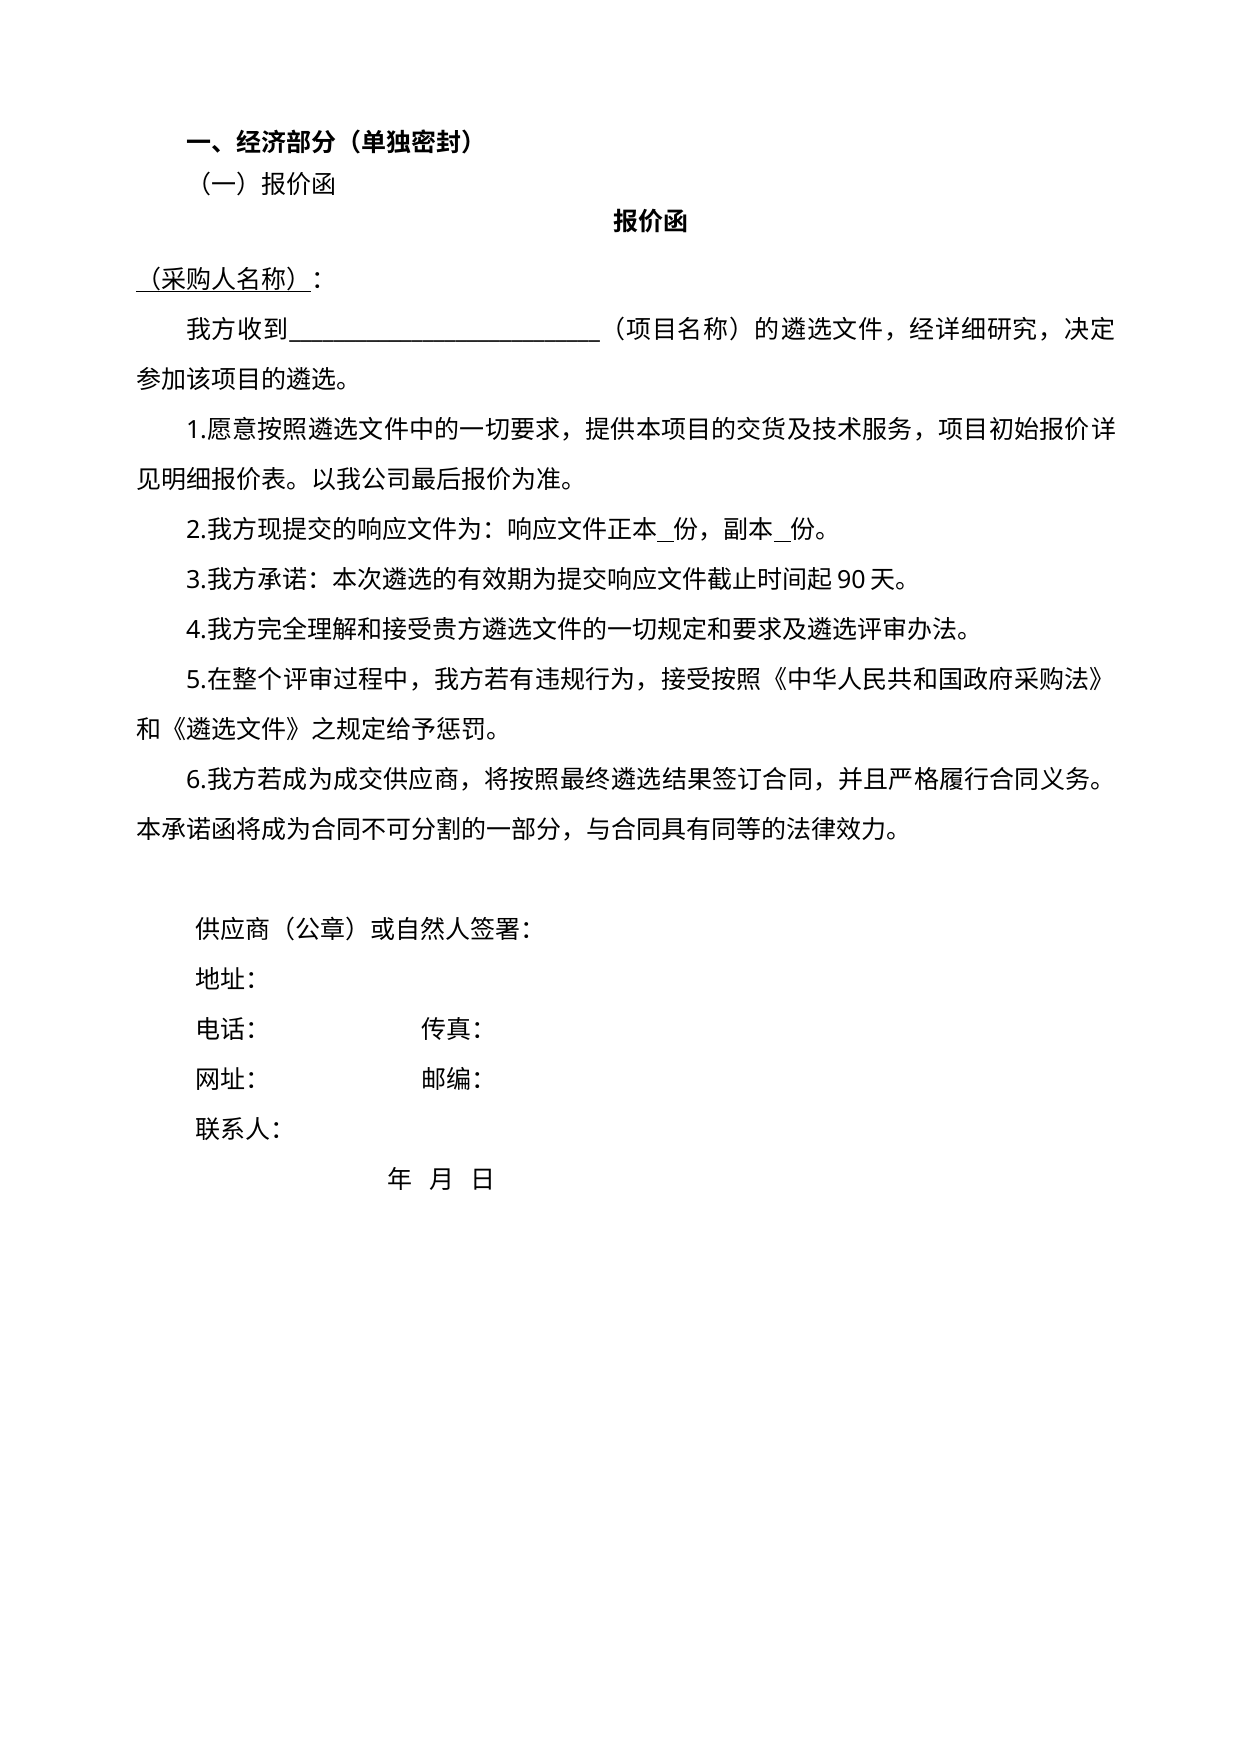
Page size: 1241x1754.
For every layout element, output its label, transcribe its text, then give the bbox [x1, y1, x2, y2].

list 经济部分（单独密封） [136, 118, 1116, 160]
text 6.我方若成为成交供应商，将按照最终遴选结果签订合同，并且严格履行合同义务。本承诺函将成为合同不可分割的一部分，与合同具有同等的法律效力。 [136, 748, 1116, 848]
text （采购人名称）： [136, 248, 1116, 298]
text 3.我方承诺：本次遴选的有效期为提交响应文件截止时间起90天。 [136, 548, 1116, 598]
text 4.我方完全理解和接受贵方遴选文件的一切规定和要求及遴选评审办法。 [136, 598, 1116, 648]
text 网址： 邮编： [136, 1048, 1116, 1098]
text 年 月 日 [136, 1148, 1116, 1198]
text 供应商（公章）或自然人签署： [136, 898, 1116, 948]
text 2.我方现提交的响应文件为：响应文件正本 份，副本 份。 [136, 498, 1116, 548]
text 电话： 传真： [136, 998, 1116, 1048]
text 地址： [136, 948, 1116, 998]
list （一）报价函 [136, 160, 1116, 201]
text 5.在整个评审过程中，我方若有违规行为，接受按照《中华人民共和国政府采购法》和《遴选文件》之规定给予惩罚。 [136, 648, 1116, 748]
text 1.愿意按照遴选文件中的一切要求，提供本项目的交货及技术服务，项目初始报价详见明细报价表。以我公司最后报价为准。 [136, 398, 1116, 498]
text 联系人： [136, 1098, 1116, 1148]
text 报价函 [136, 201, 1116, 238]
text 我方收到____________________________（项目名称）的遴选文件，经详细研究，决定参加该项目的遴选。 [136, 298, 1116, 398]
